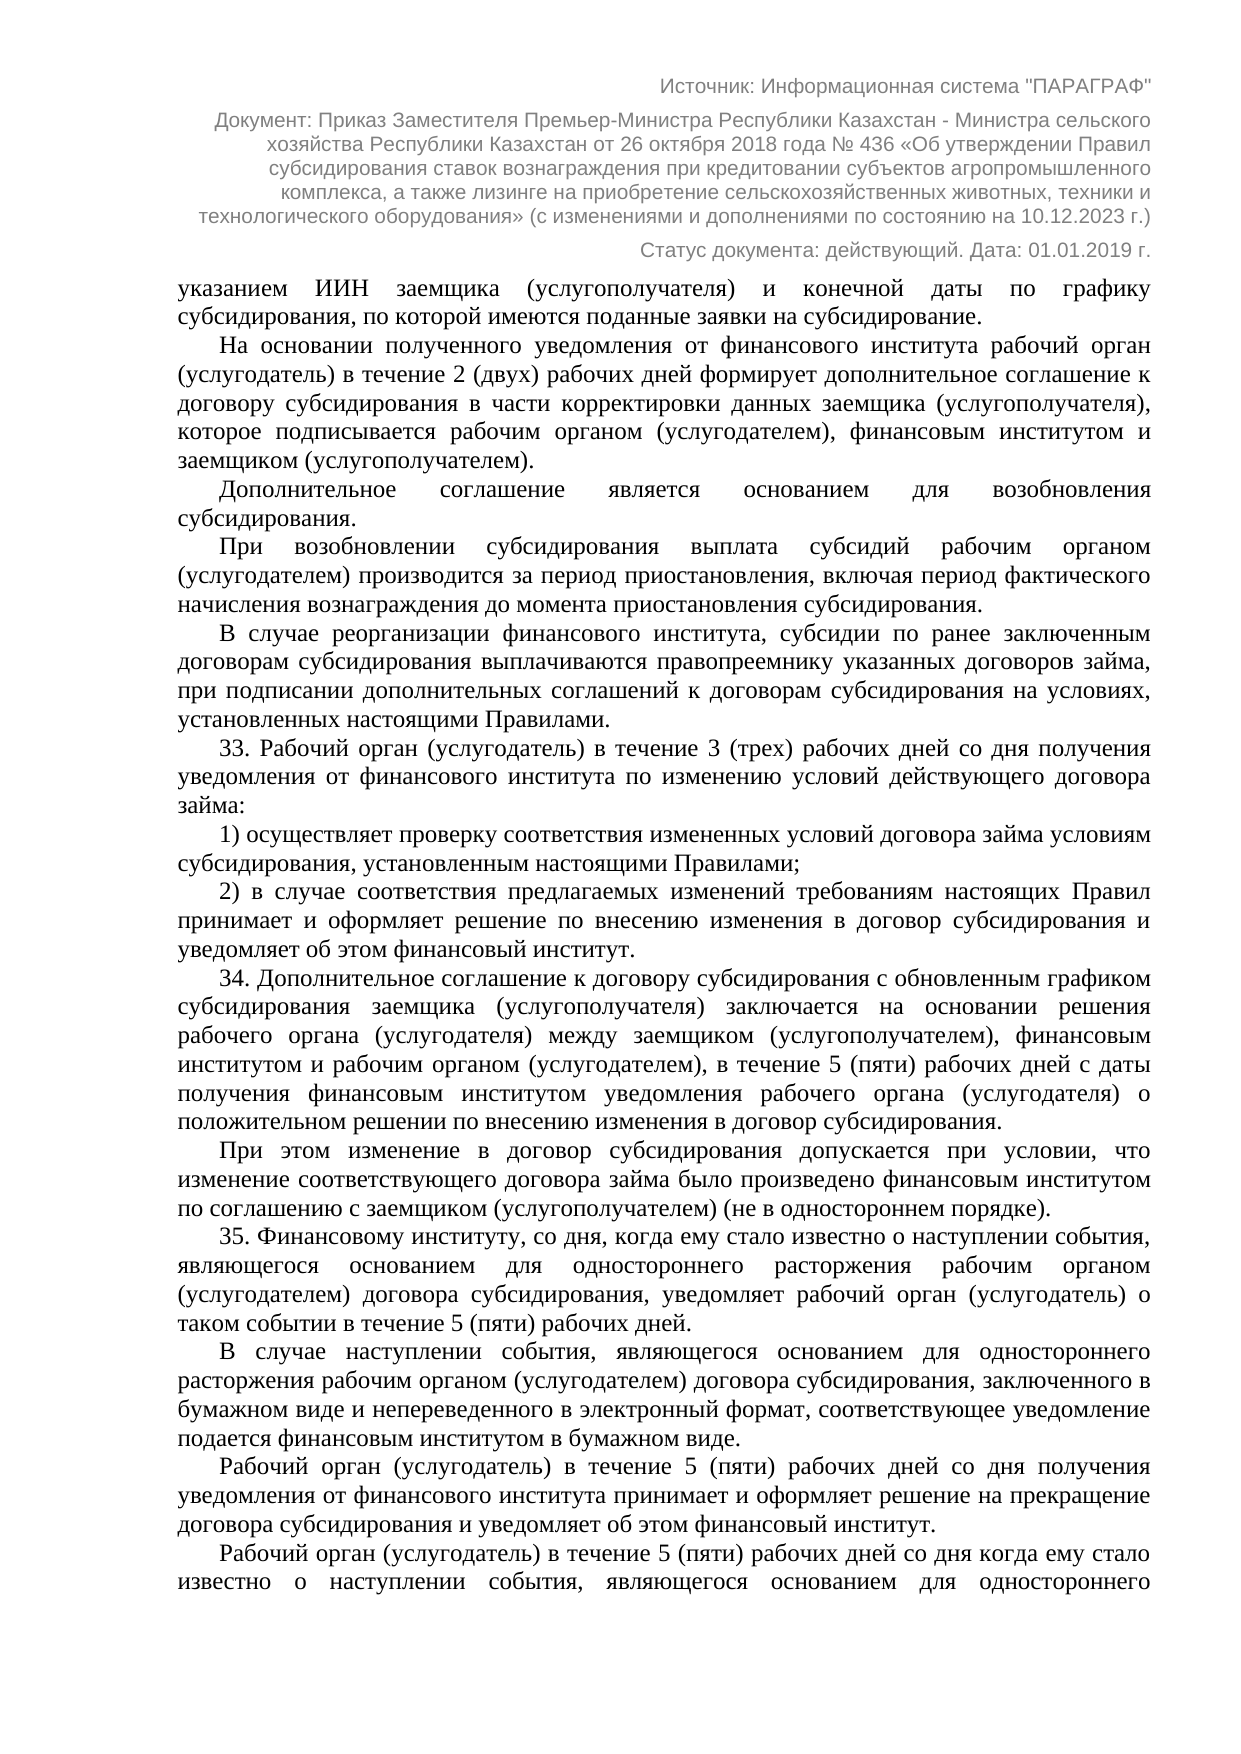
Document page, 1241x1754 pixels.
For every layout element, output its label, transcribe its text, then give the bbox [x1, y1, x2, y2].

text В случае наступлении события, являющегося основанием для одностороннего расторжения рабочим органом (услугодателем) договора субсидирования, заключенного в бумажном виде и непереведенного в электронный формат, соответствующее уведомление подается финансовым институтом в бумажном виде. [177, 1336, 1152, 1451]
text 33. Рабочий орган (услугодатель) в течение 3 (трех) рабочих дней со дня получения уведомления от финансового института по изменению условий действующего договора займа: [177, 733, 1152, 819]
text 34. Дополнительное соглашение к договору субсидирования с обновленным графиком субсидирования заемщика (услугополучателя) заключается на основании решения рабочего органа (услугодателя) между заемщиком (услугополучателем), финансовым институтом и рабочим органом (услугодателем), в течение 5 (пяти) рабочих дней с даты получения финансовым институтом уведомления рабочего органа (услугодателя) о положительном решении по внесению изменения в договор субсидирования. [177, 963, 1152, 1135]
text На основании полученного уведомления от финансового института рабочий орган (услугодатель) в течение 2 (двух) рабочих дней формирует дополнительное соглашение к договору субсидирования в части корректировки данных заемщика (услугополучателя), которое подписывается рабочим органом (услугодателем), финансовым институтом и заемщиком (услугополучателем). [177, 330, 1152, 474]
text 2) в случае соответствия предлагаемых изменений требованиям настоящих Правил принимает и оформляет решение по внесению изменения в договор субсидирования и уведомляет об этом финансовый институт. [177, 876, 1152, 963]
text При этом изменение в договор субсидирования допускается при условии, что изменение соответствующего договора займа было произведено финансовым институтом по соглашению с заемщиком (услугополучателем) (не в одностороннем порядке). [177, 1135, 1152, 1221]
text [177, 273, 1152, 330]
text Дополнительное соглашение является основанием для возобновления субсидирования. [177, 474, 1152, 531]
text При возобновлении субсидирования выплата субсидий рабочим органом (услугодателем) производится за период приостановления, включая период фактического начисления вознаграждения до момента приостановления субсидирования. [177, 531, 1152, 618]
text 1) осуществляет проверку соответствия измененных условий договора займа условиям субсидирования, установленным настоящими Правилами; [177, 819, 1152, 876]
text В случае реорганизации финансового института, субсидии по ранее заключенным договорам субсидирования выплачиваются правопреемнику указанных договоров займа, при подписании дополнительных соглашений к договорам субсидирования на условиях, установленных настоящими Правилами. [177, 618, 1152, 733]
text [177, 1538, 1152, 1595]
text 35. Финансовому институту, со дня, когда ему стало известно о наступлении события, являющегося основанием для одностороннего расторжения рабочим органом (услугодателем) договора субсидирования, уведомляет рабочий орган (услугодатель) о таком событии в течение 5 (пяти) рабочих дней. [177, 1221, 1152, 1336]
text Рабочий орган (услугодатель) в течение 5 (пяти) рабочих дней со дня получения уведомления от финансового института принимает и оформляет решение на прекращение договора субсидирования и уведомляет об этом финансовый институт. [177, 1451, 1152, 1538]
